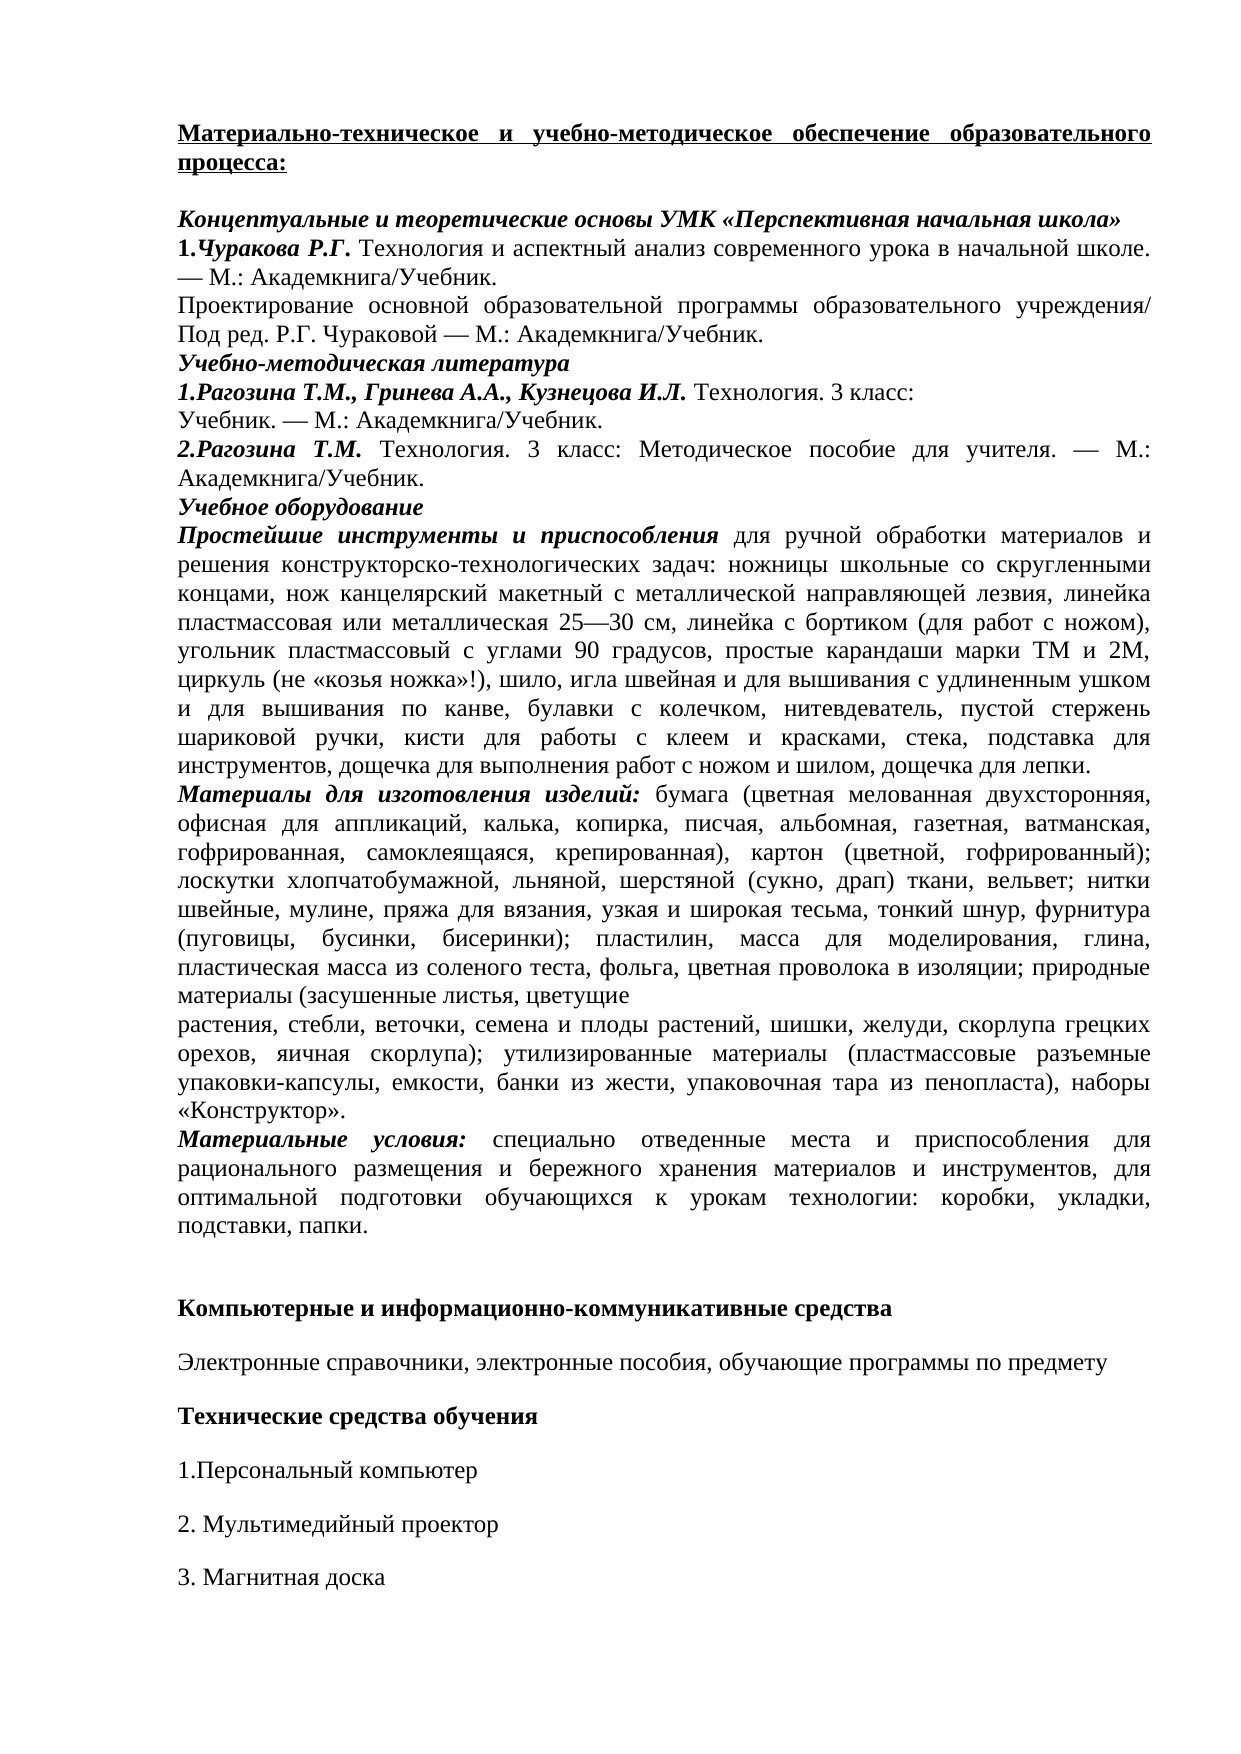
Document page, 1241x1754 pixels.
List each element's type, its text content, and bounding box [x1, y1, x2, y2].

text Учебно-методическая литература [177, 348, 1152, 377]
text Концептуальные и теоретические основы УМК «Перспективная начальная школа» [177, 204, 1152, 233]
text 1.Персональный компьютер [177, 1455, 1152, 1483]
text Компьютерные и информационно-коммуникативные средства [177, 1293, 1152, 1322]
text 2.Рагозина Т.М. Технология. 3 класс: Методическое пособие для учителя. — М.: Академкнига/Учебник. [177, 434, 1152, 492]
text Материальные условия: специально отведенные места и приспособления для рационального размещения и бережного хранения материалов и инструментов, для оптимальной подготовки обучающихся к урокам технологии: коробки, укладки, подставки, папки. [177, 1124, 1152, 1239]
text Материалы для изготовления изделий: бумага (цветная мелованная двухсторонняя, офисная для аппликаций, калька, копирка, писчая, альбомная, газетная, ватманская, гофрированная, самоклеящаяся, крепированная), картон (цветной, гофрированный); лоскутки хлопчатобумажной, льняной, шерстяной (сукно, драп) ткани, вельвет; нитки швейные, мулине, пряжа для вязания, узкая и широкая тесьма, тонкий шнур, фурнитура (пуговицы, бусинки, бисеринки); пластилин, масса для моделирования, глина, пластическая масса из соленого теста, фольга, цветная проволока в изоляции; природные материалы (засушенные листья, цветущие [177, 779, 1152, 1009]
text Учебник. — М.: Академкнига/Учебник. [177, 406, 1152, 434]
text Электронные справочники, электронные пособия, обучающие программы по предмету [177, 1347, 1152, 1376]
text 2. Мультимедийный проектор [177, 1509, 1152, 1537]
text Технические средства обучения [177, 1401, 1152, 1430]
text 3. Магнитная доска [177, 1562, 1152, 1591]
text Проектирование основной образовательной программы образовательного учреждения/ Под ред. Р.Г. Чураковой — М.: Академкнига/Учебник. [177, 291, 1152, 348]
text растения, стебли, веточки, семена и плоды растений, шишки, желуди, скорлупа грецких орехов, яичная скорлупа); утилизированные материалы (пластмассовые разъемные упаковки-капсулы, емкости, банки из жести, упаковочная тара из пенопласта), наборы «Конструктор». [177, 1009, 1152, 1124]
text Материально-техническое и учебно-методическое обеспечение образовательного процесса: [177, 144, 1152, 176]
text 1.Чуракова Р.Г. Технология и аспектный анализ современного урока в начальной школе. — М.: Академкнига/Учебник. [177, 233, 1152, 291]
text Материально-техническое и учебно-методическое обеспечение образовательного процесса: [177, 118, 1152, 143]
text 1.Рагозина Т.М., Гринева А.А., Кузнецова И.Л. Технология. 3 класс: [177, 377, 1152, 406]
text Простейшие инструменты и приспособления для ручной обработки материалов и решения конструкторско-технологических задач: ножницы школьные со скругленными концами, нож канцелярский макетный с металлической направляющей лезвия, линейка пластмассовая или металлическая 25—30 см, линейка с бортиком (для работ с ножом), угольник пластмассовый с углами 90 градусов, простые карандаши марки ТМ и 2М, циркуль (не «козья ножка»!), шило, игла швейная и для вышивания с удлиненным ушком и для вышивания по канве, булавки с колечком, нитевдеватель, пустой стержень шариковой ручки, кисти для работы с клеем и красками, стека, подставка для инструментов, дощечка для выполнения работ с ножом и шилом, дощечка для лепки. [177, 521, 1152, 779]
text Учебное оборудование [177, 492, 1152, 521]
